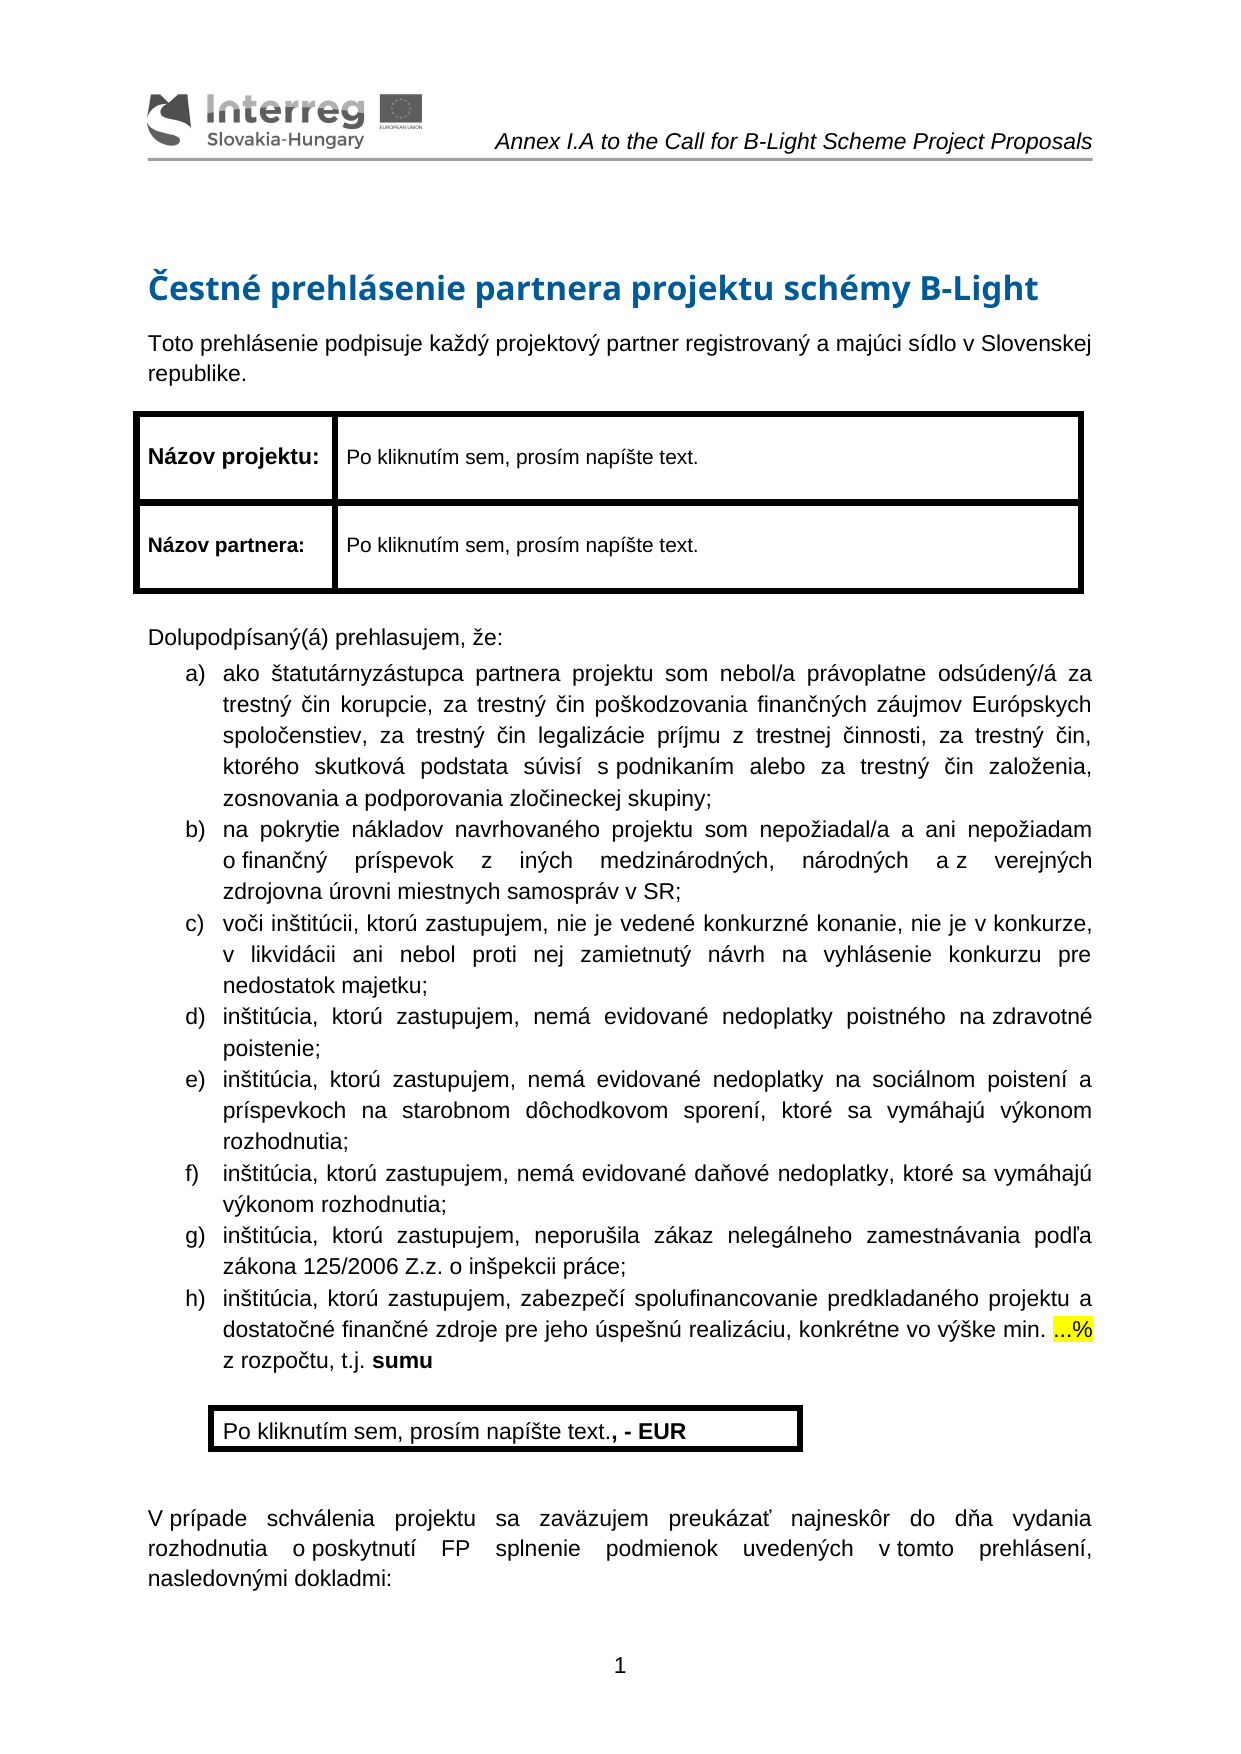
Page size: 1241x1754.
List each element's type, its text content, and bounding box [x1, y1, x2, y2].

list na pokrytie nákladov navrhovaného projektu som nepožiadal/a a ani nepožiadam o finančný príspevok z iných medzinárodných, národných a z verejných zdrojovna úrovni miestnych samospráv v SR; [185, 811, 1092, 904]
list voči inštitúcii, ktorú zastupujem, nie je vedené konkurzné konanie, nie je v konkurze, v likvidácii ani nebol proti nej zamietnutý návrh na vyhlásenie konkurzu pre nedostatok majetku; [185, 904, 1092, 998]
subtitle Čestné prehlásenie partnera projektu schémy B-Light [148, 265, 1092, 310]
list inštitúcia, ktorú zastupujem, neporušila zákaz nelegálneho zamestnávania podľa zákona 125/2006 Z.z. o inšpekcii práce; [185, 1217, 1092, 1279]
table_header Názov projektu: [140, 417, 332, 499]
table_cell Názov partnera: [140, 506, 332, 588]
list inštitúcia, ktorú zastupujem, zabezpečí spolufinancovanie predkladaného projektu a dostatočné finančné zdroje pre jeho úspešnú realizáciu, konkrétne vo výške min. ...% z rozpočtu, t.j. sumu [185, 1279, 1092, 1373]
text Toto prehlásenie podpisuje každý projektový partner registrovaný a majúci sídlo v Slovenskej republike. [148, 329, 1092, 386]
list inštitúcia, ktorú zastupujem, nemá evidované nedoplatky na sociálnom poistení a príspevkoch na starobnom dôchodkovom sporení, ktoré sa vymáhajú výkonom rozhodnutia; [185, 1061, 1092, 1154]
list ako štatutárnyzástupca partnera projektu som nebol/a právoplatne odsúdený/á za trestný čin korupcie, za trestný čin poškodzovania finančných záujmov Európskych spoločenstiev, za trestný čin legalizácie príjmu z trestnej činnosti, za trestný čin, ktorého skutková podstata súvisí s podnikaním alebo za trestný čin založenia, zosnovania a podporovania zločineckej skupiny; [185, 654, 1092, 811]
list , - EUR [214, 1411, 797, 1446]
text V prípade schválenia projektu sa zaväzujem preukázať najneskôr do dňa vydania rozhodnutia o poskytnutí FP splnenie podmienok uvedených v tomto prehlásení, nasledovnými dokladmi: [148, 1504, 1092, 1591]
picture [147, 73, 443, 149]
list inštitúcia, ktorú zastupujem, nemá evidované nedoplatky poistného na zdravotné poistenie; [185, 998, 1092, 1061]
list inštitúcia, ktorú zastupujem, nemá evidované daňové nedoplatky, ktoré sa vymáhajú výkonom rozhodnutia; [185, 1154, 1092, 1217]
text Dolupodpísaný(á) prehlasujem, že: [148, 624, 1092, 651]
